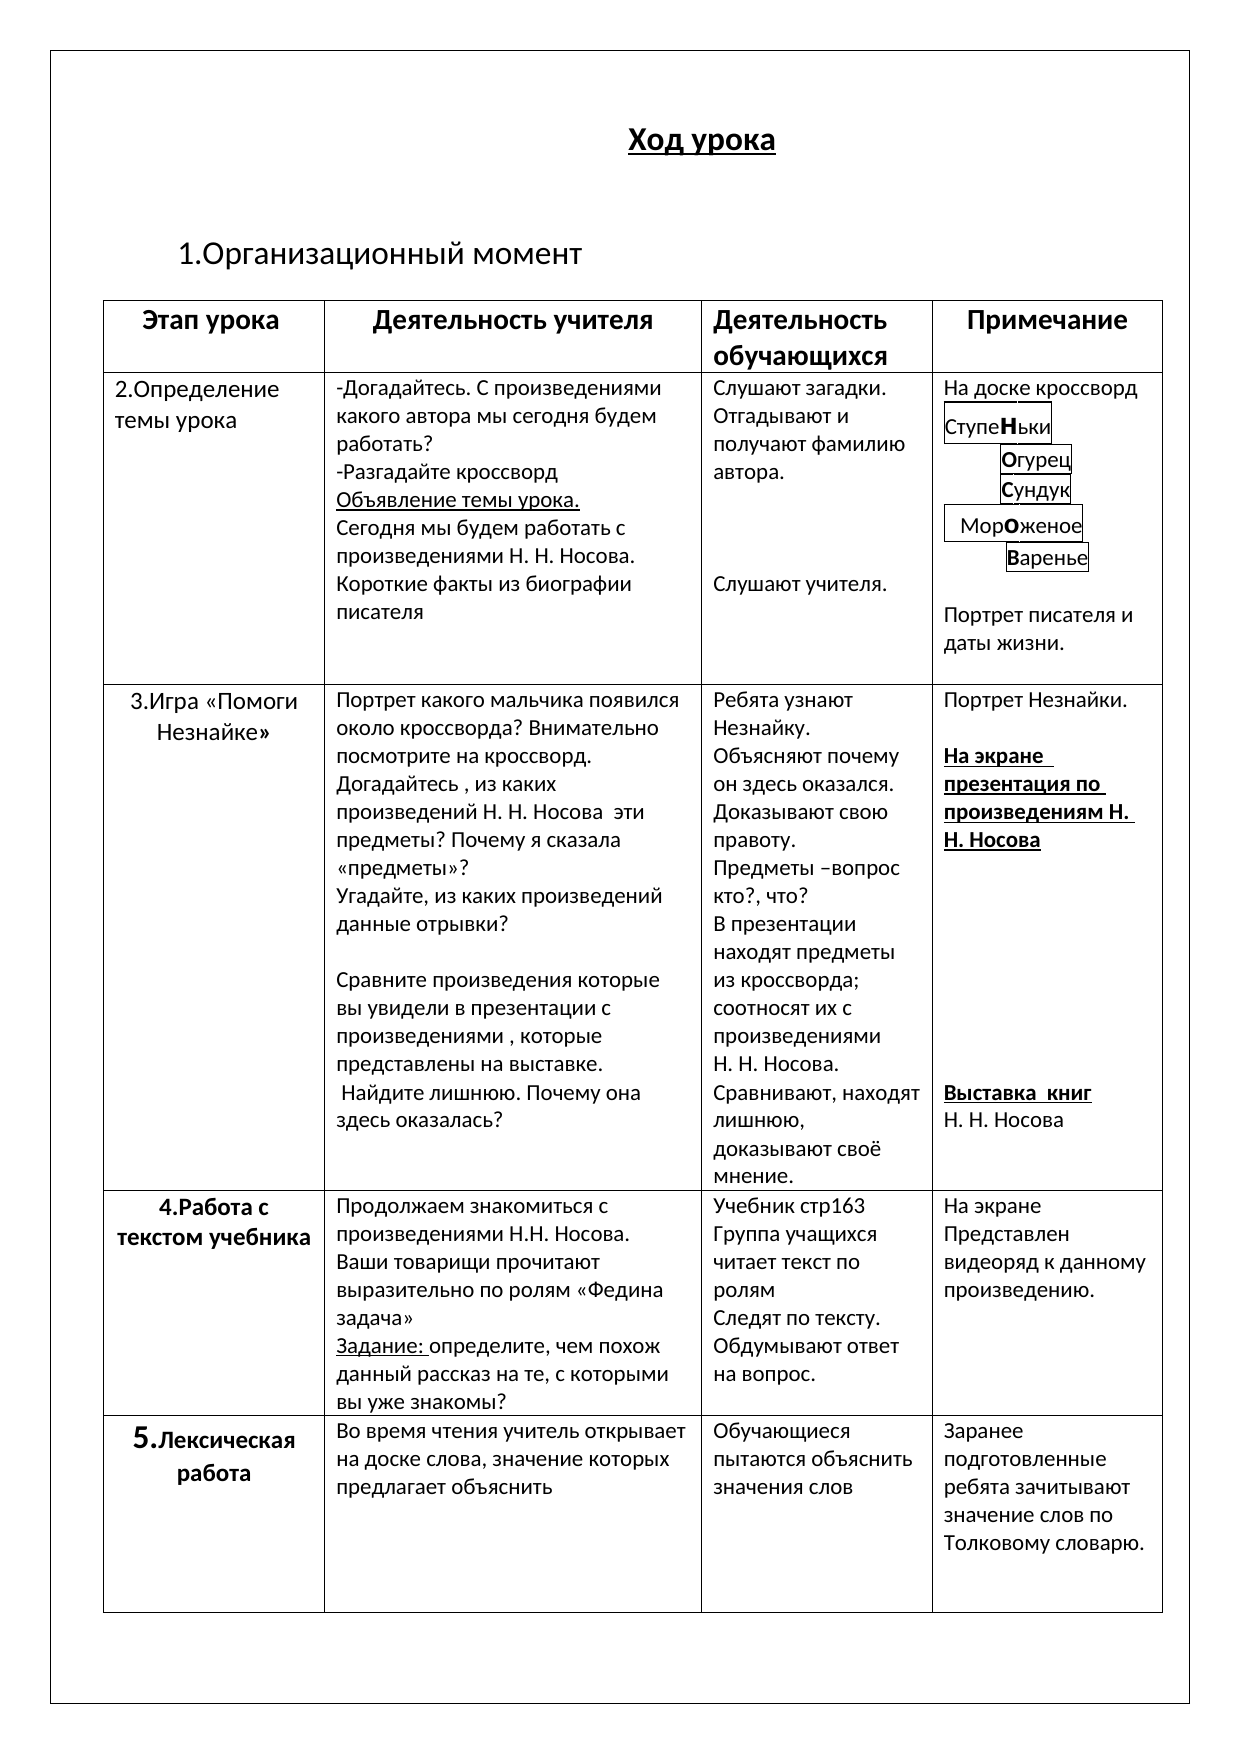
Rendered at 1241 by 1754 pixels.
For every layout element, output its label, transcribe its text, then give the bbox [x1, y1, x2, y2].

table_cell Портрет Незнайки. На экране презентация по произведениям Н. Н. Носова Выставка книг Н. Н. Носова [933, 685, 1162, 1190]
table_cell Слушают загадки. Отгадывают и получают фамилию автора. Слушают учителя. [702, 373, 932, 684]
table_cell Обучающиеся пытаются объяснить значения слов [702, 1416, 932, 1612]
table_header Деятельность обучающихся [702, 301, 932, 372]
table_cell Учебник стр163 Группа учащихся читает текст по ролям Следят по тексту. Обдумывают ответ на вопрос. [702, 1191, 932, 1415]
table_cell Ребята узнают Незнайку. Объясняют почему он здесь оказался. Доказывают свою правоту. Предметы –вопрос кто?, что? В презентации находят предметы из кроссворда; соотносят их с произведениями Н. Н. Носова. Сравнивают, находят лишнюю, доказывают своё мнение. [702, 685, 932, 1190]
table_cell На доске кроссворд Ступеньки Огурец Сундук Мороженое Варенье Портрет писателя и даты жизни. [933, 373, 1162, 684]
table_cell 2.Определение темы урока [104, 373, 324, 684]
table_cell На экране Представлен видеоряд к данному произведению. [933, 1191, 1162, 1415]
table_cell 3.Игра «Помоги Незнайке» [104, 685, 324, 1190]
table_cell Заранее подготовленные ребята зачитывают значение слов по Толковому словарю. [933, 1416, 1162, 1612]
table_cell Портрет какого мальчика появился около кроссворда? Внимательно посмотрите на кроссворд. Догадайтесь , из каких произведений Н. Н. Носова эти предметы? Почему я сказала «предметы»? Угадайте, из каких произведений данные отрывки? Сравните произведения которые вы увидели в презентации с произведениями , которые представлены на выставке. Найдите лишнюю. Почему она здесь оказалась? [325, 685, 701, 1190]
table_header Деятельность учителя [325, 301, 701, 372]
text 1.Организационный момент [177, 232, 1152, 273]
table_cell Продолжаем знакомиться с произведениями Н.Н. Носова. Ваши товарищи прочитают выразительно по ролям «Федина задача» Задание: определите, чем похож данный рассказ на те, с которыми вы уже знакомы? [325, 1191, 701, 1415]
table_header Этап урока [104, 301, 324, 372]
list Ход урока [252, 118, 1152, 159]
table_cell Во время чтения учитель открывает на доске слова, значение которых предлагает объяснить [325, 1416, 701, 1612]
table_header Примечание [933, 301, 1162, 372]
table_cell -Догадайтесь. С произведениями какого автора мы сегодня будем работать? -Разгадайте кроссворд Объявление темы урока. Сегодня мы будем работать с произведениями Н. Н. Носова. Короткие факты из биографии писателя [325, 373, 701, 684]
table_cell 4.Работа с текстом учебника [104, 1191, 324, 1415]
table_cell 5.Лексическая работа [104, 1416, 324, 1612]
